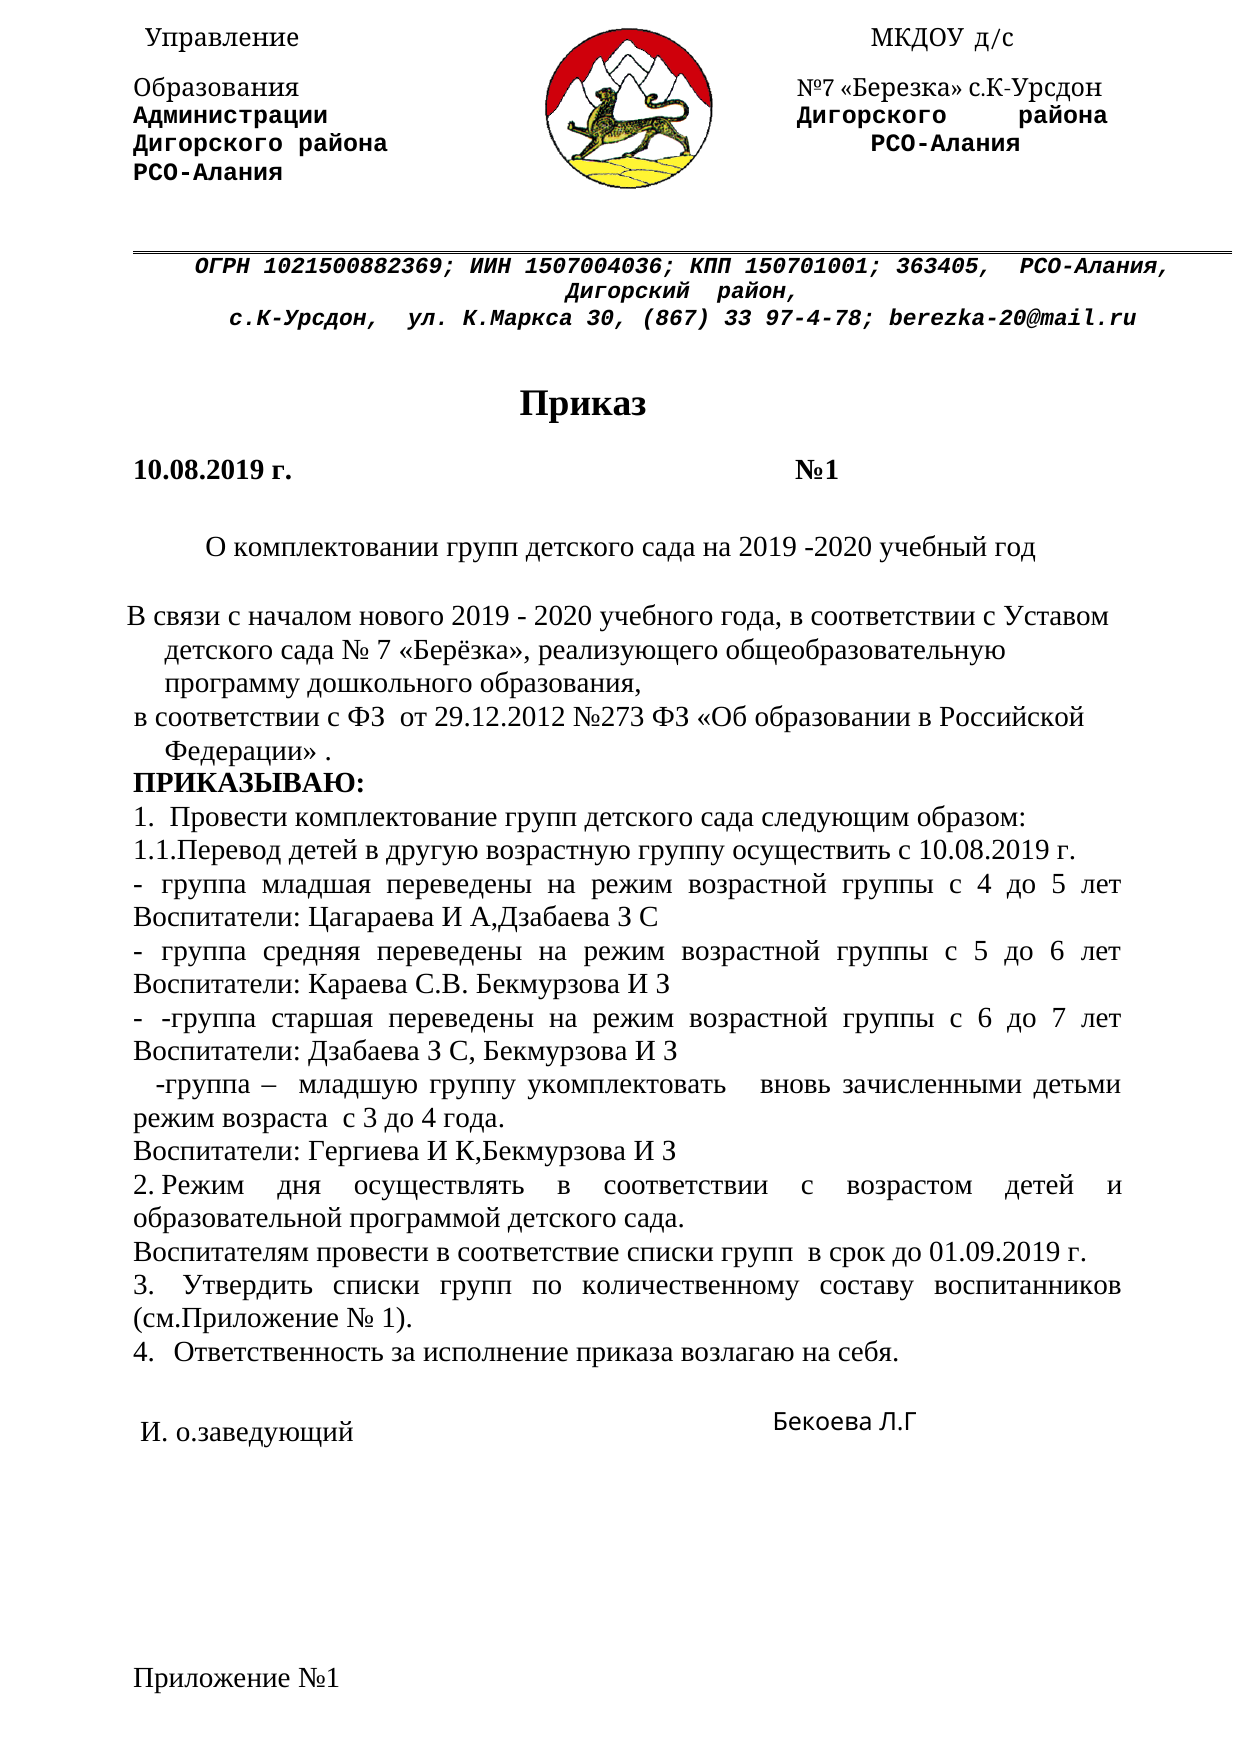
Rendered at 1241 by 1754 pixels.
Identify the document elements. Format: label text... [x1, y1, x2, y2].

text ОГРН 1021500882369; ИИН 1507004036; КПП 150701001; 363405, РСО-Алания, Дигорский район, [133, 254, 1232, 306]
list Провести комплектование групп детского сада следующим образом: [133, 800, 1123, 833]
subtitle Образования №7 «Березка» с.К-Урсдон [133, 74, 540, 102]
text В связи с началом нового 2019 - 2020 учебного года, в соответствии с Уставом детского сада № 7 «Берёзка», реализующего общеобразовательную программу дошкольного образования, [126, 598, 1123, 699]
list Утвердить списки групп по количественному составу воспитанников (см.Приложение № 1). [133, 1268, 1123, 1335]
subtitle Образования №7 «Березка» с.К-Урсдон [716, 74, 1123, 102]
text в соответствии с ФЗ от 29.12.2012 №273 ФЗ «Об образовании в Российской Федерации» . [126, 699, 1123, 766]
list группа средняя переведены на режим возрастной группы с 5 до 6 лет Воспитатели: Караева С.В. Бекмурзова И З [133, 933, 1123, 1000]
text 10.08.2019 г. №1 [133, 448, 1123, 487]
subtitle Управление МКДОУ д/с [716, 24, 1123, 53]
subtitle Управление МКДОУ д/с [133, 24, 540, 53]
text с.К-Урсдон, ул. К.Маркса 30, (867) 33 97-4-78; berezka-20@mail.ru [133, 306, 1232, 332]
text ПРИКАЗЫВАЮ: [133, 766, 1123, 800]
text Администрации Дигорского района Дигорского района РСО-Алания РСО-Алания [133, 102, 540, 187]
text Воспитателям провести в соответствие списки групп в срок до 01.09.2019 г. [133, 1234, 1123, 1268]
text 1.1.Перевод детей в другую возрастную группу осуществить с 10.08.2019 г. [133, 833, 1123, 867]
text О комплектовании групп детского сада на 2019 -2020 учебный год [133, 525, 1108, 564]
text Администрации Дигорского района Дигорского района РСО-Алания РСО-Алания [716, 102, 1240, 187]
text Приложение №1 [133, 1661, 1123, 1693]
list Режим дня осуществлять в соответствии с возрастом детей и образовательной программой детского сада. [133, 1167, 1123, 1234]
text Воспитатели: Гергиева И К,Бекмурзова И З [133, 1134, 1123, 1167]
text Бекоева Л.Г [133, 1412, 1123, 1435]
list -группа старшая переведены на режим возрастной группы с 6 до 7 лет Воспитатели: Дзабаева З С, Бекмурзова И З [133, 1000, 1123, 1067]
text -группа – младшую группу укомплектовать вновь зачисленными детьми режим возраста с 3 до 4 года. [133, 1067, 1123, 1134]
list группа младшая переведены на режим возрастной группы с 4 до 5 лет Воспитатели: Цагараева И А,Дзабаева З С [133, 867, 1123, 933]
text Приказ [133, 390, 1123, 422]
list Ответственность за исполнение приказа возлагаю на себя. [133, 1335, 1123, 1368]
